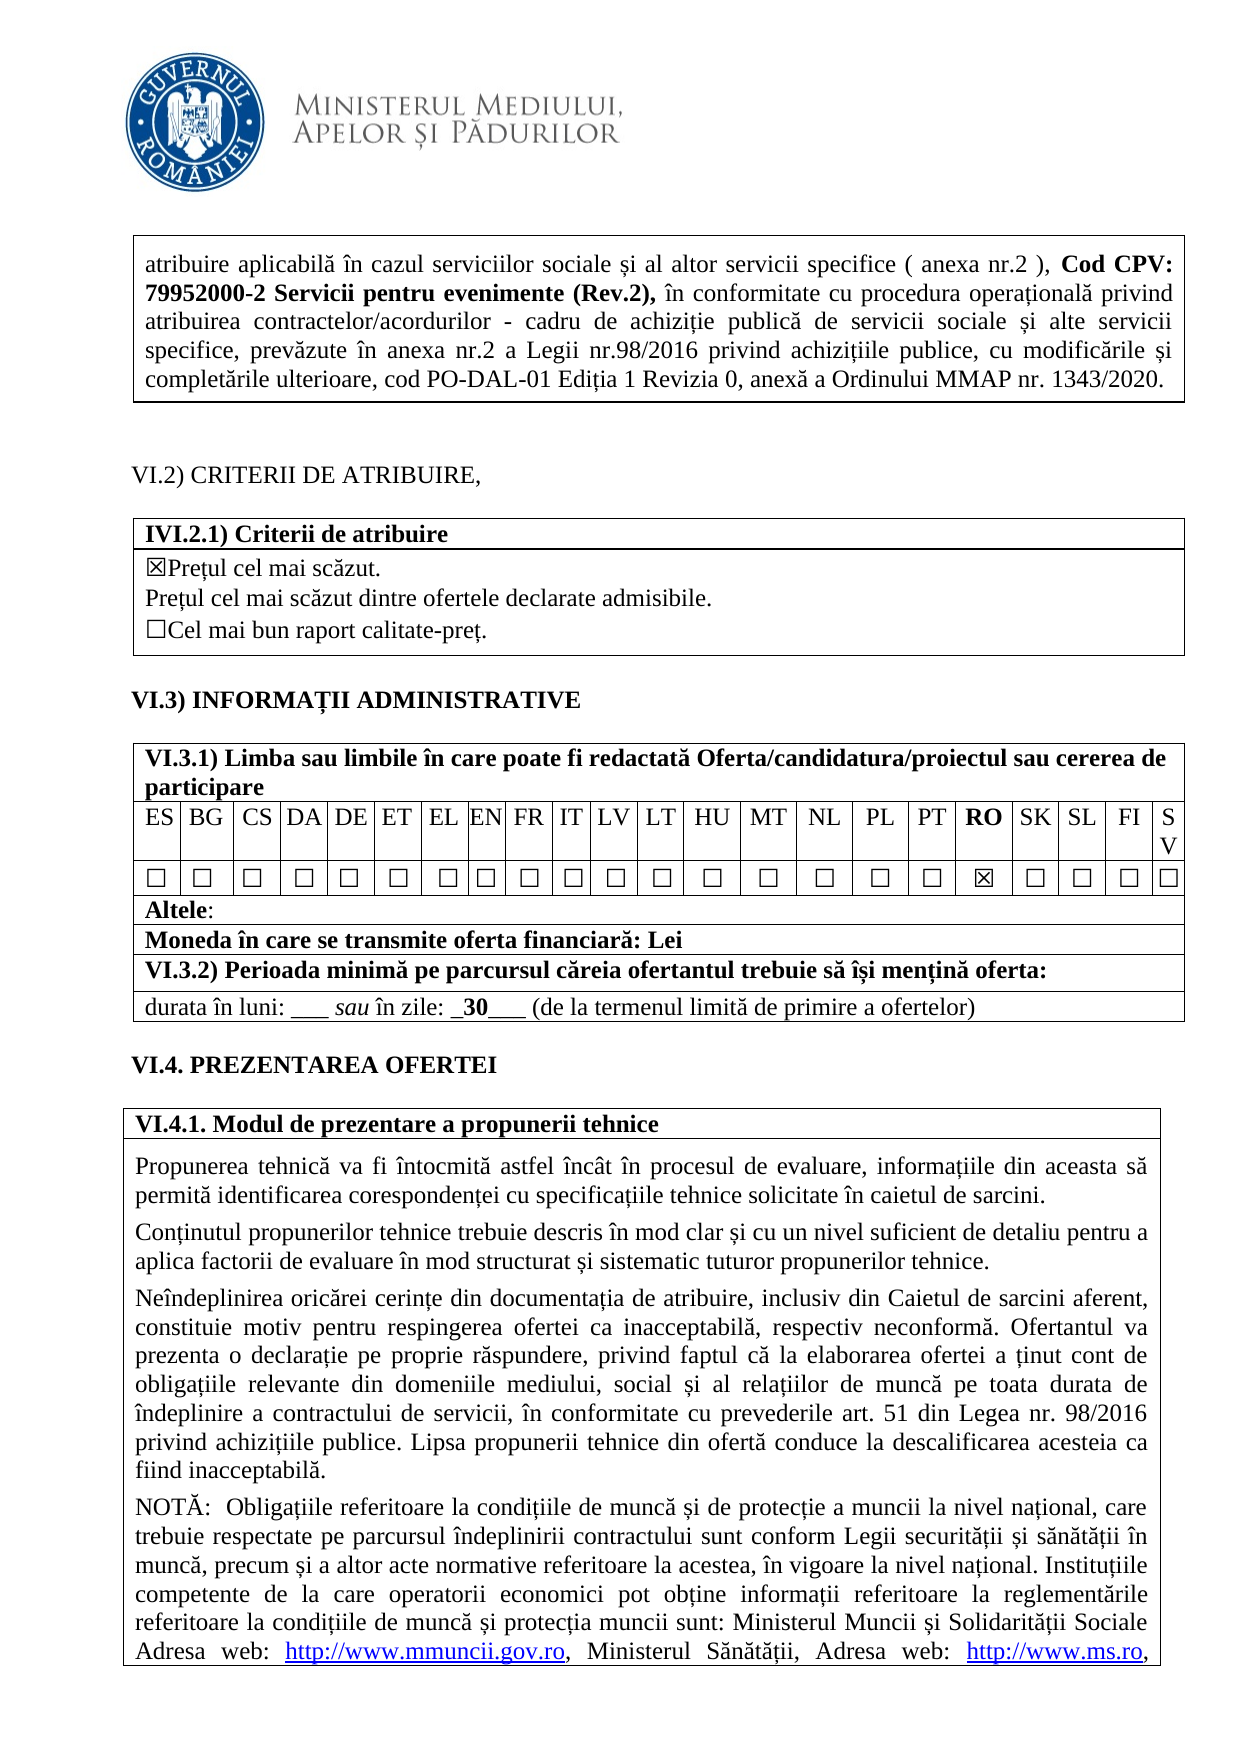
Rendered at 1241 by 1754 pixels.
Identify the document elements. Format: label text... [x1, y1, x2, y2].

table_cell Altele: [134, 896, 1184, 924]
table_cell ☐ [281, 861, 327, 894]
table_cell ☐ [853, 861, 908, 894]
table_cell VI.3.2) Perioada minimă pe parcursul căreia ofertantul trebuie să își mențină oferta: [134, 955, 1184, 991]
table_cell SL [1059, 802, 1105, 859]
table_cell LV [591, 802, 637, 859]
table_cell SV [1153, 802, 1184, 859]
table_cell ES [134, 802, 180, 859]
table_cell ☐ [909, 861, 955, 894]
table_cell ☐ [234, 861, 280, 894]
table_cell ☐ [422, 861, 468, 894]
table_cell ☐ [181, 861, 233, 894]
table_cell ☐ [375, 861, 421, 894]
table_cell ☐ [506, 861, 552, 894]
table_cell durata în luni: ___ sau în zile: _30___ (de la termenul limită de primire a ofertelor) [134, 992, 1184, 1021]
table_cell ☒Prețul cel mai scăzut. Prețul cel mai scăzut dintre ofertele declarate admisibile. ☐Cel mai bun raport calitate-preț. [134, 550, 1184, 654]
table_cell HU [684, 802, 740, 859]
table_cell EN [469, 802, 505, 859]
table_cell ☐ [638, 861, 683, 894]
table_cell Moneda în care se transmite oferta financiară: Lei [134, 925, 1184, 954]
table_cell ☐ [741, 861, 796, 894]
table_cell ☒ [956, 861, 1012, 894]
table_cell ☐ [1153, 861, 1184, 894]
table_cell BG [181, 802, 233, 859]
table_cell RO [956, 802, 1012, 859]
picture [121, 46, 628, 197]
table_cell FI [1106, 802, 1152, 859]
table_cell DA [281, 802, 327, 859]
table_cell ☐ [797, 861, 852, 894]
table_cell EL [422, 802, 468, 859]
table_cell PL [853, 802, 908, 859]
text VI.4. PREZENTAREA OFERTEI [131, 1050, 1162, 1079]
table_cell SK [1013, 802, 1058, 859]
table_cell ☐ [328, 861, 374, 894]
table_cell DE [328, 802, 374, 859]
table_cell CS [234, 802, 280, 859]
table_header IVI.2.1) Criterii de atribuire [134, 519, 1184, 548]
table_cell ☐ [591, 861, 637, 894]
table_cell MT [741, 802, 796, 859]
table_cell PT [909, 802, 955, 859]
table_cell ☐ [1059, 861, 1105, 894]
table_cell ET [375, 802, 421, 859]
table_header VI.3.1) Limba sau limbile în care poate fi redactată Oferta/candidatura/proiectul sau cererea de participare [134, 744, 1184, 801]
text VI.2) CRITERII DE ATRIBUIRE, [131, 460, 1162, 489]
table_cell IT [553, 802, 590, 859]
table_cell LT [638, 802, 683, 859]
table_cell FR [506, 802, 552, 859]
table_header VI.4.1. Modul de prezentare a propunerii tehnice [124, 1109, 1160, 1138]
table_cell ☐ [684, 861, 740, 894]
text VI.3) INFORMAȚII ADMINISTRATIVE [131, 685, 1162, 714]
table_cell ☐ [1106, 861, 1152, 894]
table_cell ☐ [1013, 861, 1058, 894]
table_cell ☐ [134, 861, 180, 894]
table_cell ☐ [553, 861, 590, 894]
table_cell ☐ [469, 861, 505, 894]
table_cell NL [797, 802, 852, 859]
